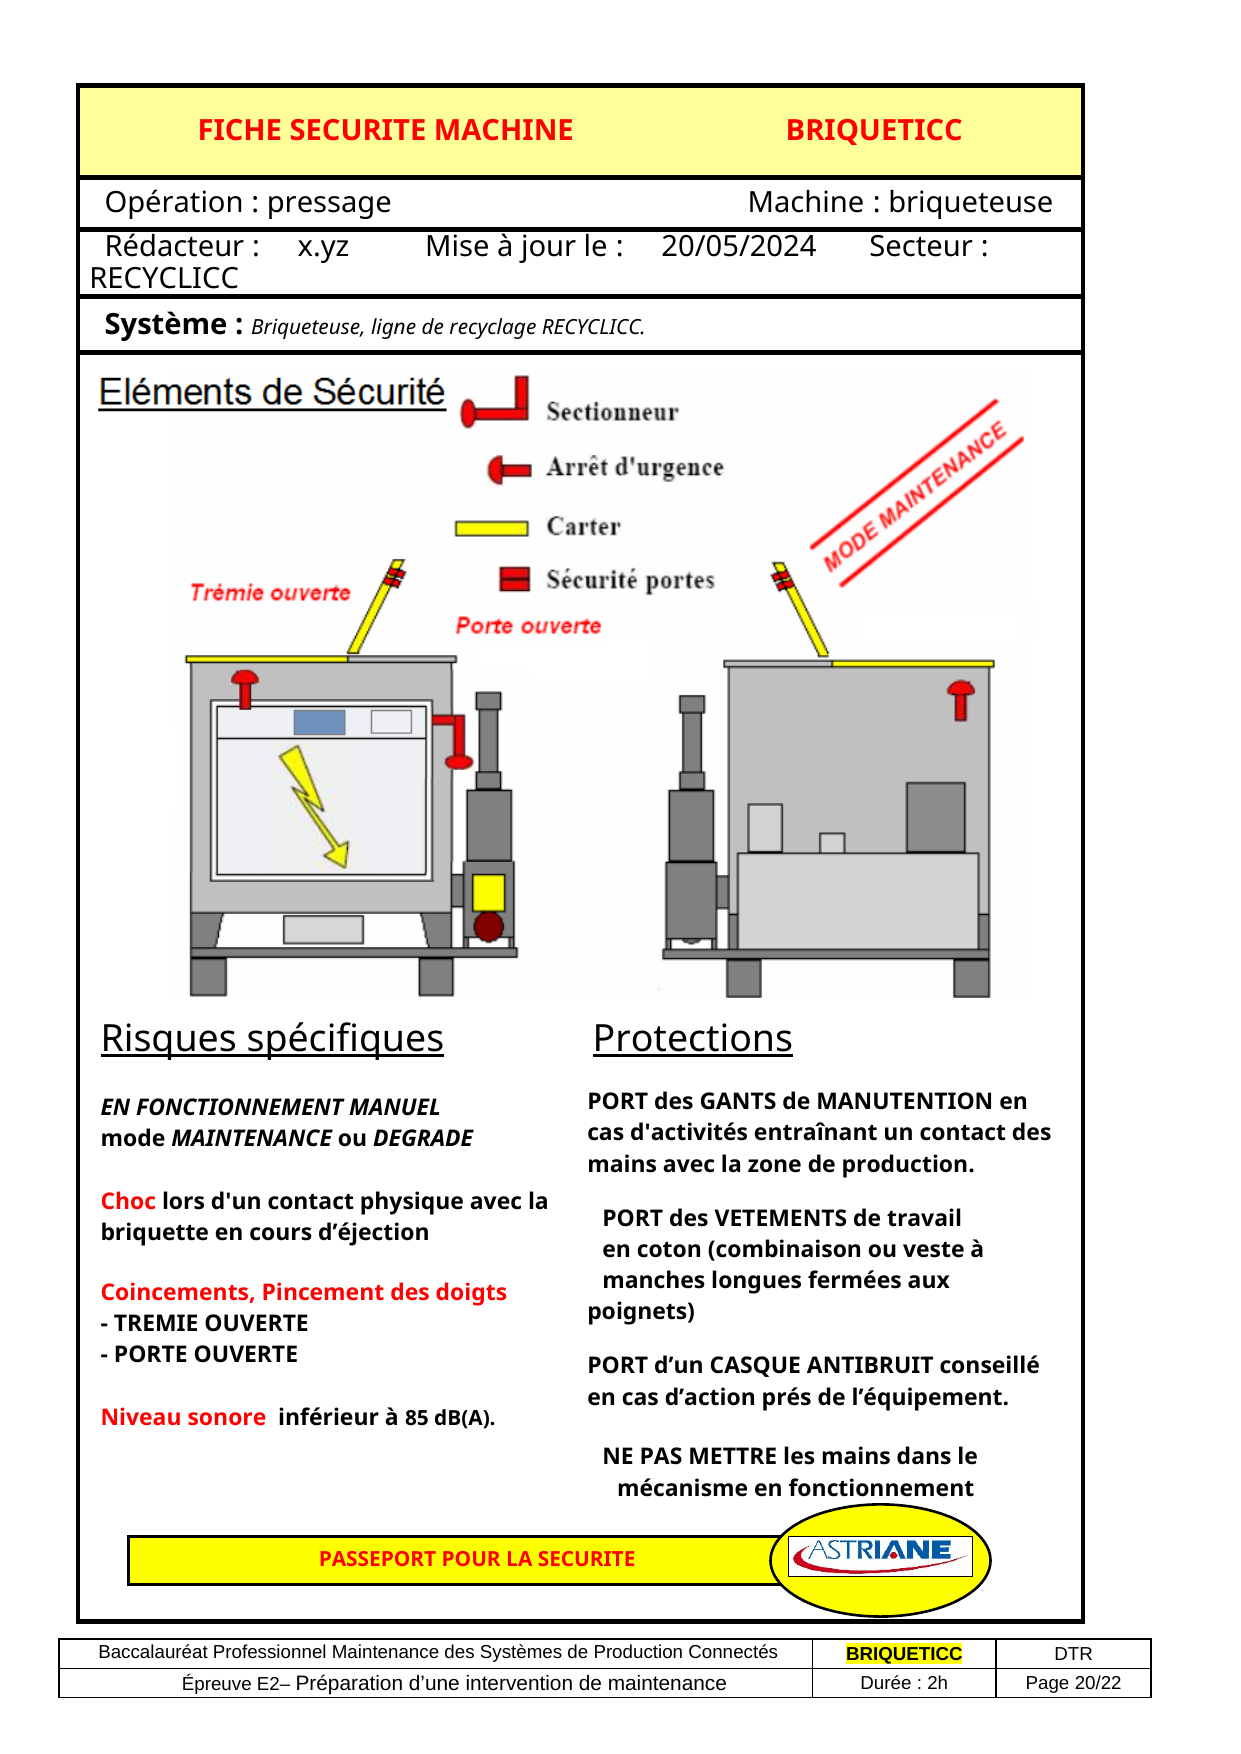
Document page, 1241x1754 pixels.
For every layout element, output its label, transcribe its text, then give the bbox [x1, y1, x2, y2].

table_cell Rédacteur : x.yz Mise à jour le : 20/05/2024 Secteur : RECYCLICC [80, 232, 1081, 294]
picture [89, 362, 1036, 1002]
table_header FICHE SECURITE MACHINE BRIQUETICC [80, 88, 1081, 175]
table_cell Opération : pressage Machine : briqueteuse [80, 180, 1081, 227]
table_cell Système : Briqueteuse, ligne de recyclage RECYCLICC. [80, 299, 1081, 350]
table_cell [80, 355, 1081, 1619]
